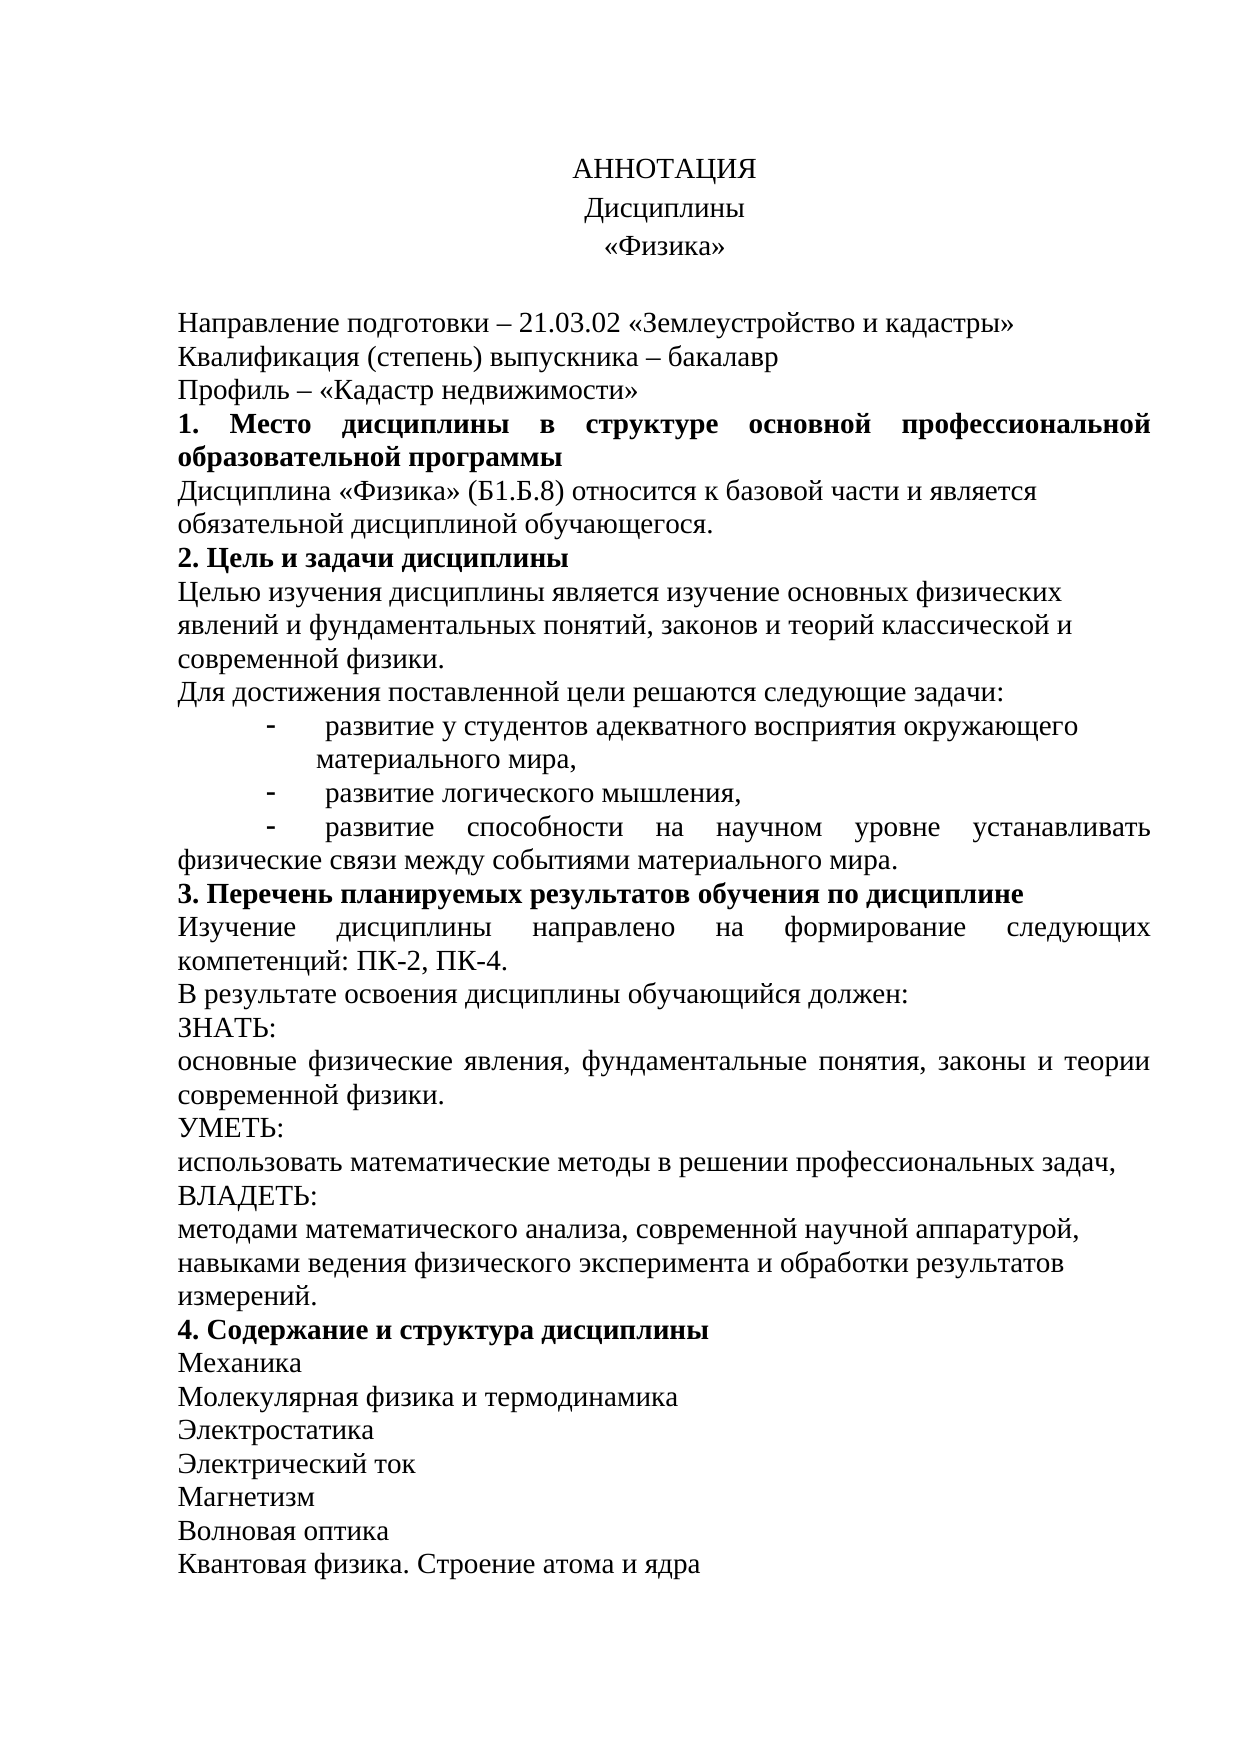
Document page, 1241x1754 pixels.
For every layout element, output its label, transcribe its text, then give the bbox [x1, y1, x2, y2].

list развитие способности на научном уровне устанавливать физические связи между событиями материального мира. [177, 809, 1152, 876]
text АННОТАЦИЯ [177, 151, 1152, 185]
list развитие логического мышления, [177, 775, 1152, 809]
text Для достижения поставленной цели решаются следующие задачи: [177, 674, 1152, 708]
text Молекулярная физика и термодинамика [177, 1379, 1152, 1412]
list материального мира, [177, 741, 1152, 775]
text Магнетизм [177, 1479, 1152, 1513]
text ВЛАДЕТЬ: [177, 1178, 1152, 1211]
text методами математического анализа, современной научной аппаратурой, навыками ведения физического эксперимента и обработки результатов измерений. [177, 1211, 1152, 1312]
text Направление подготовки – 21.03.02 «Землеустройство и кадастры» [177, 305, 1152, 339]
text 2. Цель и задачи дисциплины [177, 540, 1152, 574]
text основные физические явления, фундаментальные понятия, законы и теории современной физики. [177, 1043, 1152, 1111]
text Квалификация (степень) выпускника – бакалавр [177, 339, 1152, 372]
list Целью изучения дисциплины является изучение основных физических явлений и фундаментальных понятий, законов и теорий классической и современной физики. [177, 574, 1152, 674]
text Электрический ток [177, 1446, 1152, 1479]
text УМЕТЬ: [177, 1111, 1152, 1144]
text Электростатика [177, 1412, 1152, 1446]
list развитие у студентов адекватного восприятия окружающего [177, 708, 1152, 741]
text Волновая оптика [177, 1513, 1152, 1547]
text Дисциплины [177, 190, 1152, 223]
text Дисциплина «Физика» (Б1.Б.8) относится к базовой части и является обязательной дисциплиной обучающегося. [177, 473, 1152, 540]
text 3. Перечень планируемых результатов обучения по дисциплине [177, 876, 1152, 909]
text «Физика» [177, 228, 1152, 262]
text ЗНАТЬ: [177, 1010, 1152, 1043]
text Механика [177, 1345, 1152, 1379]
text использовать математические методы в решении профессиональных задач, [177, 1144, 1152, 1178]
text Изучение дисциплины направлено на формирование следующих компетенций: ПК-2, ПК-4. [177, 909, 1152, 976]
text 1. Место дисциплины в структуре основной профессиональной образовательной программы [177, 406, 1152, 473]
text Квантовая физика. Строение атома и ядра [177, 1547, 1152, 1580]
text В результате освоения дисциплины обучающийся должен: [177, 976, 1152, 1010]
text Профиль – «Кадастр недвижимости» [177, 372, 1152, 406]
text 4. Содержание и структура дисциплины [177, 1312, 1152, 1345]
